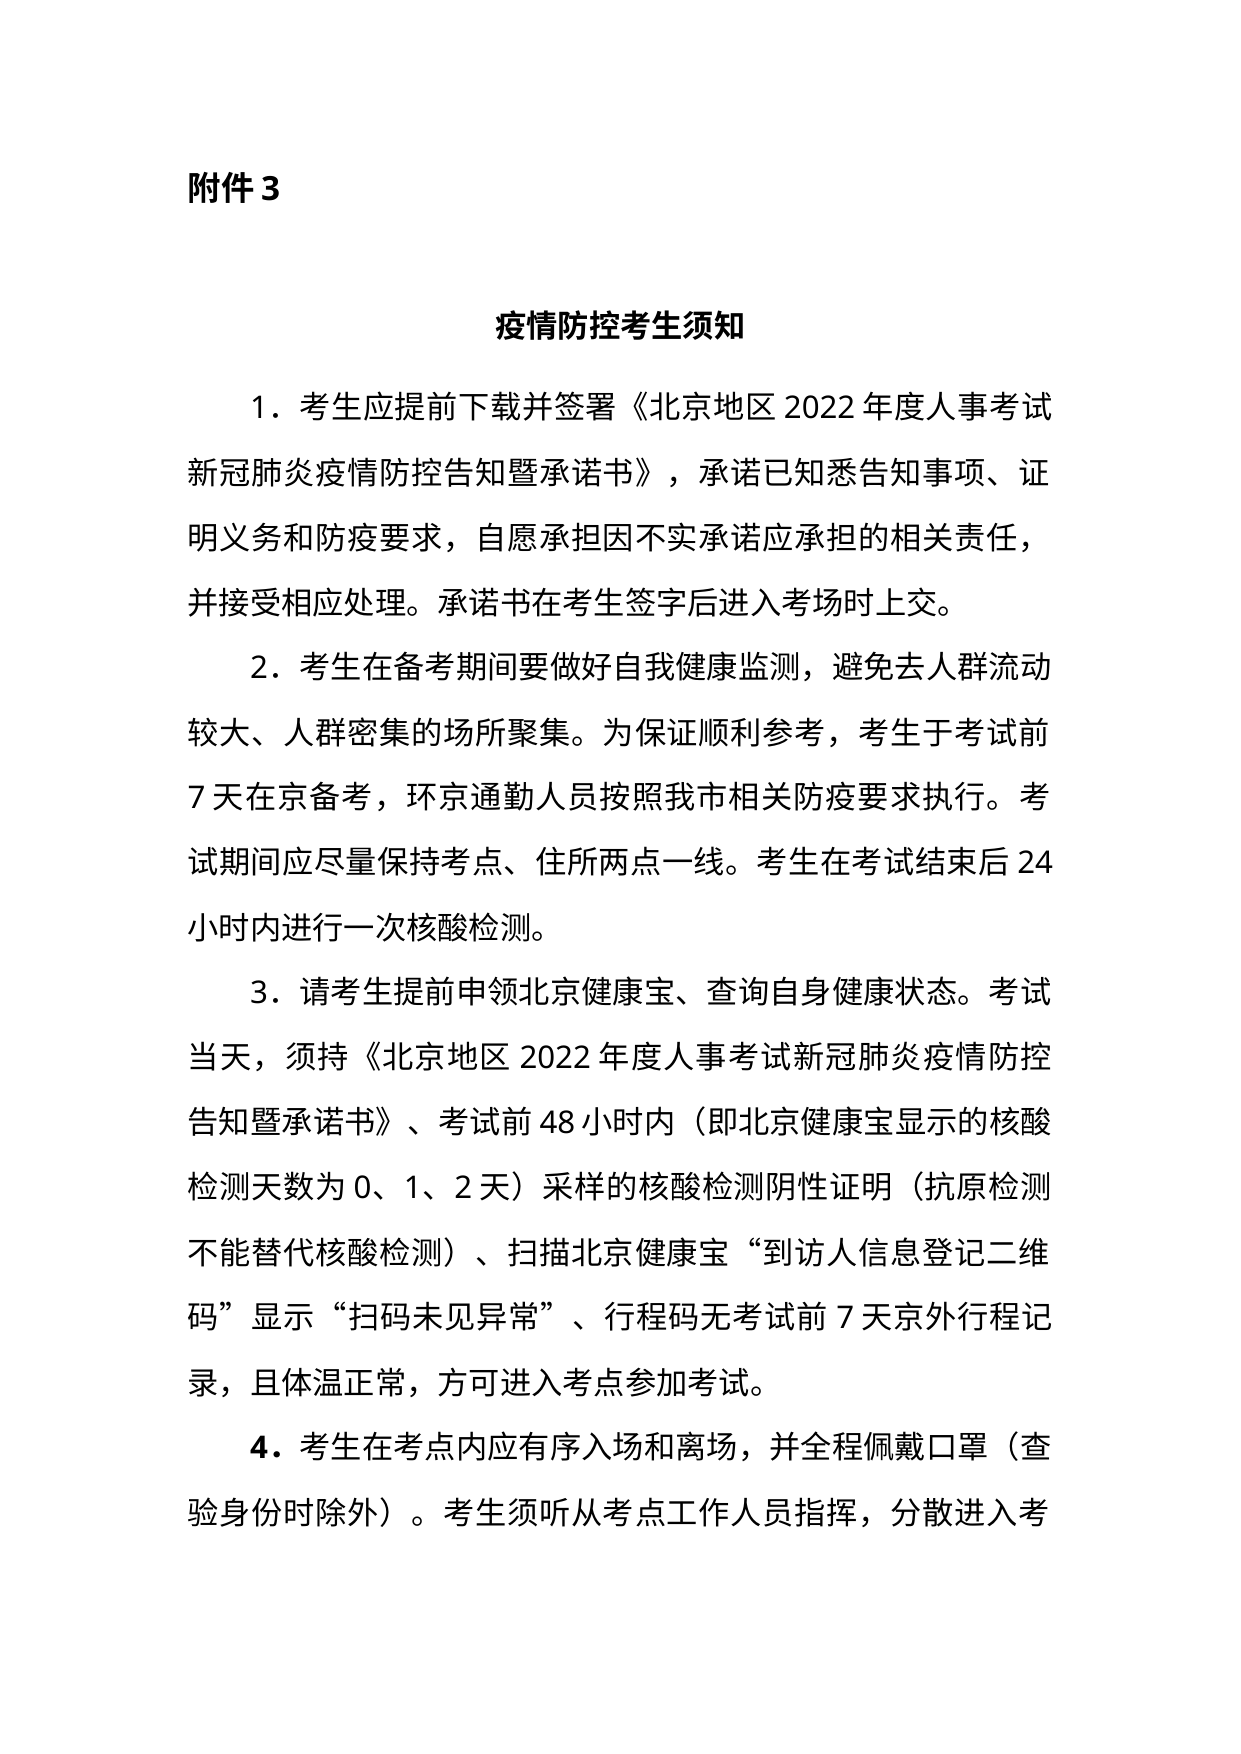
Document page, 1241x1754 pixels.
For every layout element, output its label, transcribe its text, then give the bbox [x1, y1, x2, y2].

list 考生应提前下载并签署《北京地区2022年度人事考试新冠肺炎疫情防控告知暨承诺书》，承诺已知悉告知事项、证明义务和防疫要求，自愿承担因不实承诺应承担的相关责任，并接受相应处理。承诺书在考生签字后进入考场时上交。 [187, 373, 1053, 633]
text 疫情防控考生须知 [187, 292, 1053, 357]
text 附件3 [187, 162, 1053, 210]
list 请考生提前申领北京健康宝、查询自身健康状态。考试当天，须持《北京地区2022年度人事考试新冠肺炎疫情防控告知暨承诺书》、考试前48小时内（即北京健康宝显示的核酸检测天数为0、1、2天）采样的核酸检测阴性证明（抗原检测不能替代核酸检测）、扫描北京健康宝“到访人信息登记二维码”显示“扫码未见异常”、行程码无考试前7天京外行程记录，且体温正常，方可进入考点参加考试。 [187, 958, 1053, 1413]
list 考生在备考期间要做好自我健康监测，避免去人群流动较大、人群密集的场所聚集。为保证顺利参考，考生于考试前7天在京备考，环京通勤人员按照我市相关防疫要求执行。考试期间应尽量保持考点、住所两点一线。考生在考试结束后24小时内进行一次核酸检测。 [187, 633, 1053, 958]
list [187, 1413, 1053, 1543]
